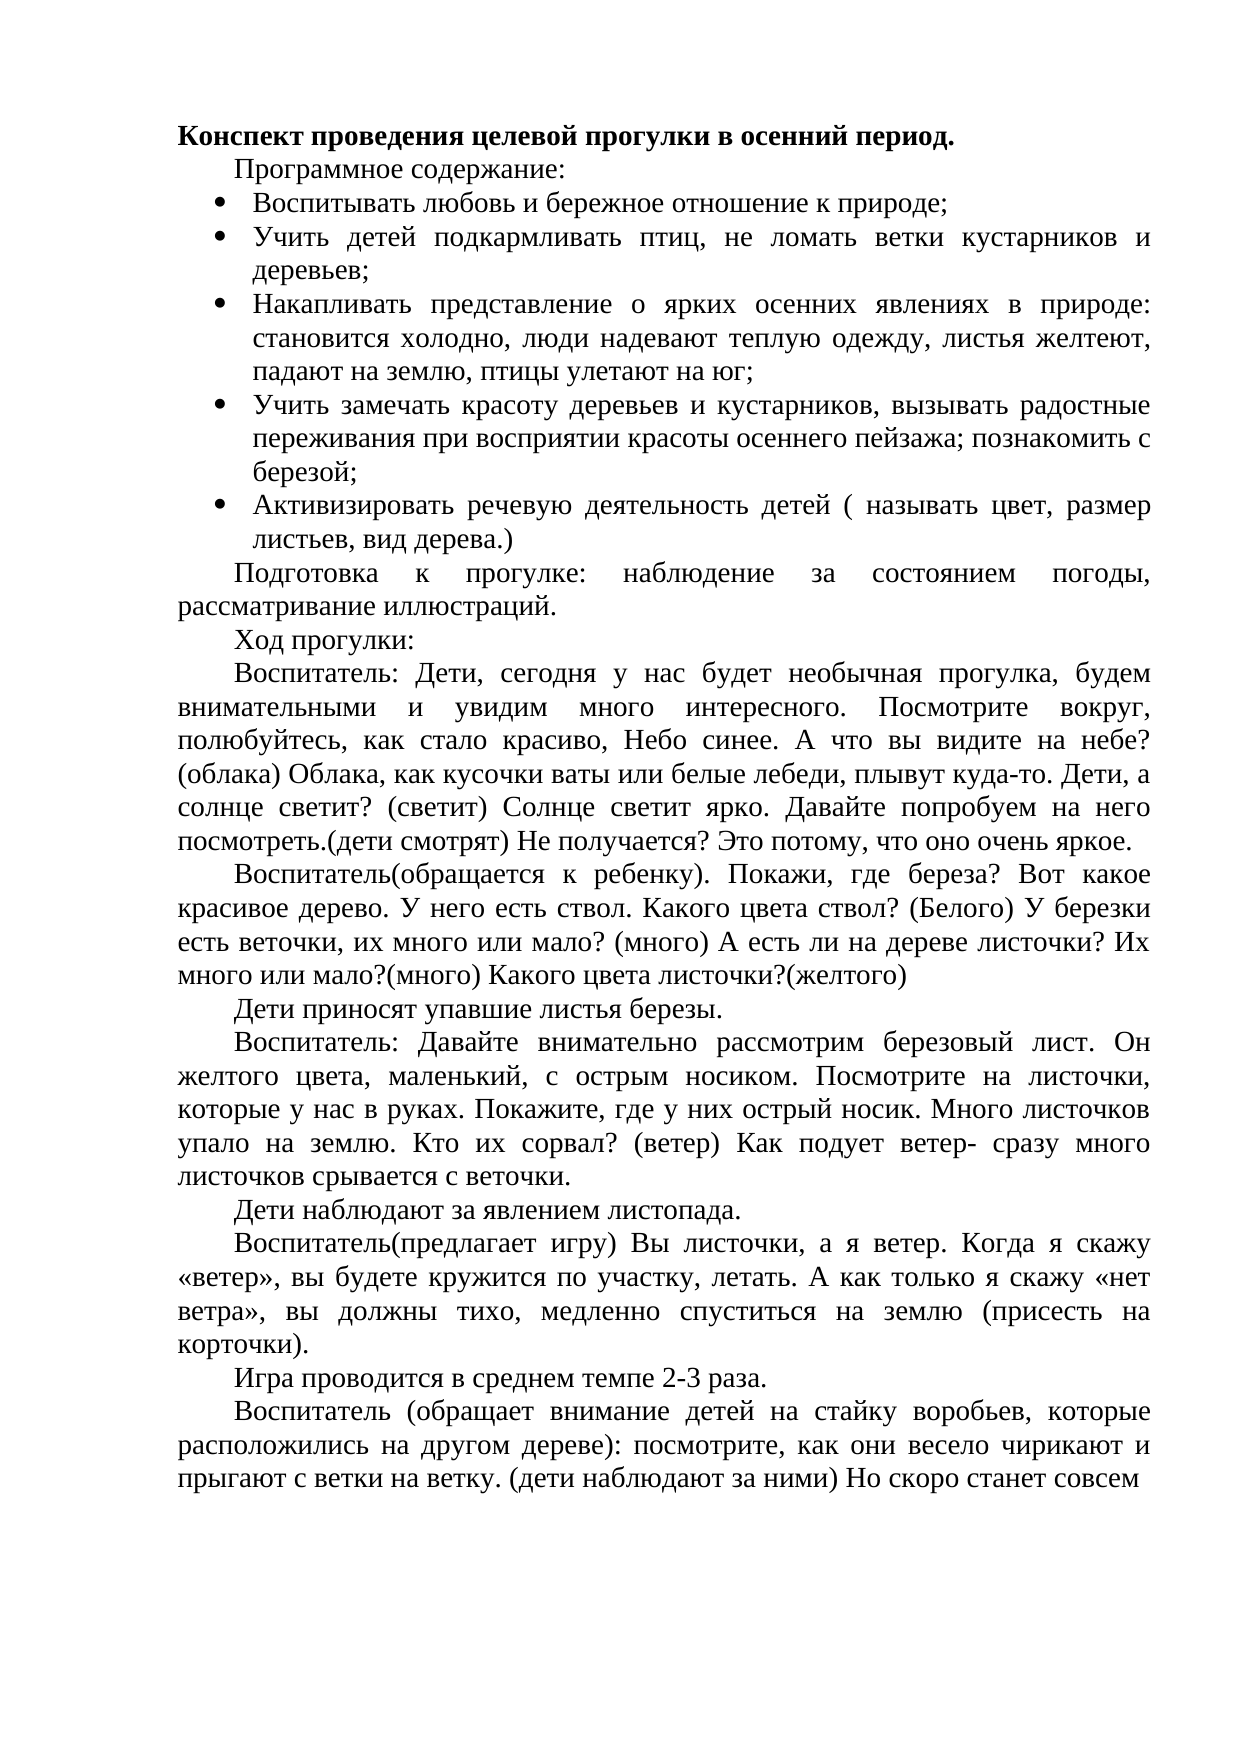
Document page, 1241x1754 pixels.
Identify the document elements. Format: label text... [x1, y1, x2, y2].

text Программное содержание: [177, 152, 1152, 185]
text Конспект проведения целевой прогулки в осенний период. [177, 118, 1152, 152]
text Ход прогулки: [177, 622, 1152, 655]
text Подготовка к прогулке: наблюдение за состоянием погоды, рассматривание иллюстраций. [177, 555, 1152, 622]
list Активизировать речевую деятельность детей ( называть цвет, размер листьев, вид дерева.) [215, 487, 1152, 555]
list Учить детей подкармливать птиц, не ломать ветки кустарников и деревьев; [215, 219, 1152, 286]
text Воспитатель: Давайте внимательно рассмотрим березовый лист. Он желтого цвета, маленький, с острым носиком. Посмотрите на листочки, которые у нас в руках. Покажите, где у них острый носик. Много листочков упало на землю. Кто их сорвал? (ветер) Как подует ветер- сразу много листочков срывается с веточки. [177, 1024, 1152, 1192]
text Воспитатель (обращает внимание детей на стайку воробьев, которые расположились на другом дереве): посмотрите, как они весело чирикают и прыгают с ветки на ветку. (дети наблюдают за ними) Но скоро станет совсем [177, 1393, 1152, 1494]
text Воспитатель(обращается к ребенку). Покажи, где береза? Вот какое красивое дерево. У него есть ствол. Какого цвета ствол? (Белого) У березки есть веточки, их много или мало? (много) А есть ли на дереве листочки? Их много или мало?(много) Какого цвета листочки?(желтого) [177, 857, 1152, 991]
text Воспитатель: Дети, сегодня у нас будет необычная прогулка, будем внимательными и увидим много интересного. Посмотрите вокруг, полюбуйтесь, как стало красиво, Небо синее. А что вы видите на небе? (облака) Облака, как кусочки ваты или белые лебеди, плывут куда-то. Дети, а солнце светит? (светит) Солнце светит ярко. Давайте попробуем на него посмотреть.(дети смотрят) Не получается? Это потому, что оно очень яркое. [177, 655, 1152, 857]
text Воспитатель(предлагает игру) Вы листочки, а я ветер. Когда я скажу «ветер», вы будете кружится по участку, летать. А как только я скажу «нет ветра», вы должны тихо, медленно спуститься на землю (присесть на корточки). [177, 1226, 1152, 1360]
text Дети приносят упавшие листья березы. [177, 991, 1152, 1024]
list Учить замечать красоту деревьев и кустарников, вызывать радостные переживания при восприятии красоты осеннего пейзажа; познакомить с березой; [215, 387, 1152, 487]
text Игра проводится в среднем темпе 2-3 раза. [177, 1360, 1152, 1393]
list Воспитывать любовь и бережное отношение к природе; [215, 185, 1152, 219]
list Накапливать представление о ярких осенних явлениях в природе: становится холодно, люди надевают теплую одежду, листья желтеют, падают на землю, птицы улетают на юг; [215, 286, 1152, 387]
text Дети наблюдают за явлением листопада. [177, 1192, 1152, 1226]
